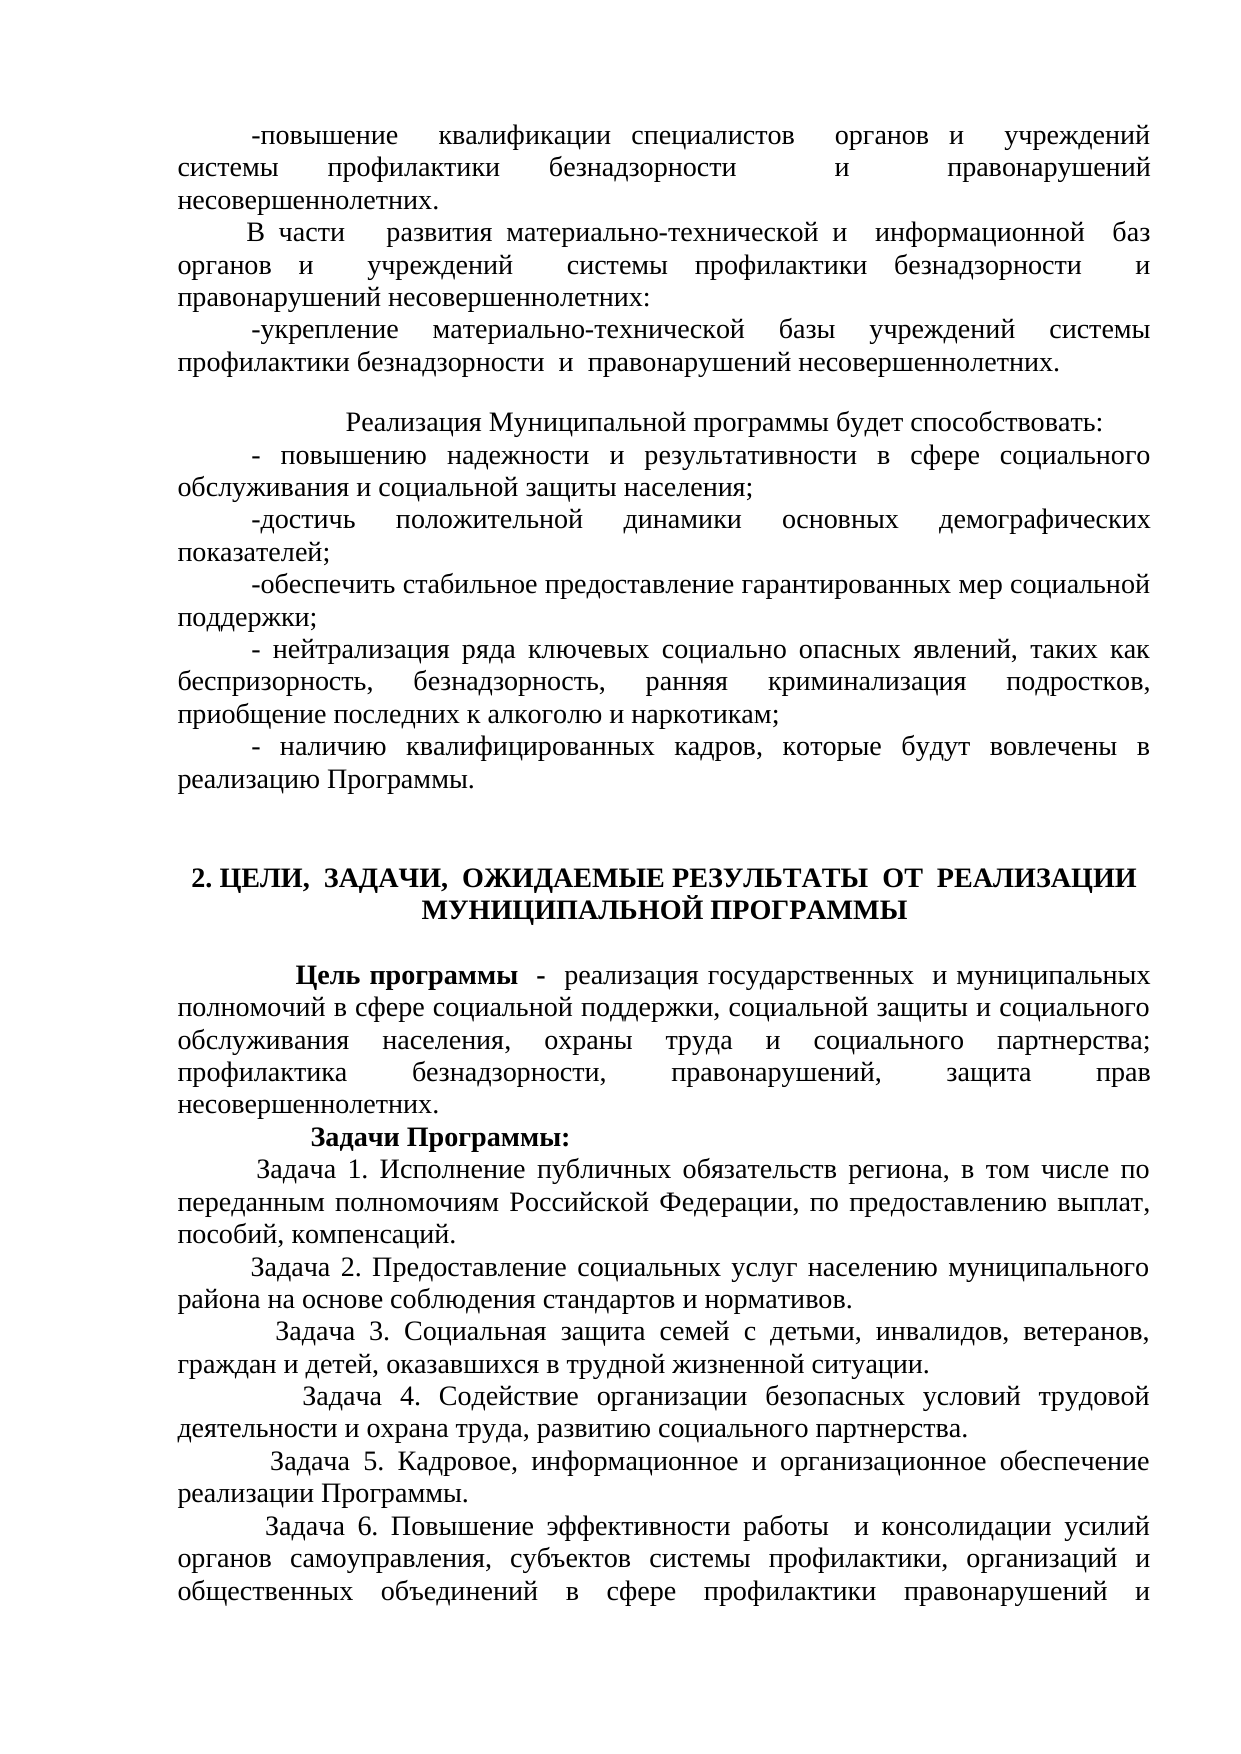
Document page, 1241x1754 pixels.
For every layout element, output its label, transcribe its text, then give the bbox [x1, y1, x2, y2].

list - повышению надежности и результативности в сфере социального обслуживания и социальной защиты населения; [177, 438, 1152, 502]
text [177, 1509, 1152, 1606]
list Задача 1. Исполнение публичных обязательств региона, в том числе по переданным полномочиям Российской Федерации, по предоставлению выплат, пособий, компенсаций. [177, 1152, 1152, 1249]
list -достичь положительной динамики основных демографических показателей; [177, 502, 1152, 567]
list -обеспечить стабильное предоставление гарантированных мер социальной поддержки; [177, 567, 1152, 632]
text Задача 4. Содействие организации безопасных условий трудовой деятельности и охрана труда, развитию социального партнерства. [177, 1379, 1152, 1444]
text -укрепление материально-технической базы учреждений системы профилактики безнадзорности и правонарушений несовершеннолетних. [177, 312, 1152, 377]
text Задача 5. Кадровое, информационное и организационное обеспечение реализации Программы. [177, 1444, 1152, 1509]
list - наличию квалифицированных кадров, которые будут вовлечены в реализацию Программы. [177, 729, 1152, 794]
list - нейтрализация ряда ключевых социально опасных явлений, таких как беспризорность, безнадзорность, ранняя криминализация подростков, приобщение последних к алкоголю и наркотикам; [177, 632, 1152, 729]
text Задача 3. Социальная защита семей с детьми, инвалидов, ветеранов, граждан и детей, оказавшихся в трудной жизненной ситуации. [177, 1314, 1152, 1379]
text Задачи Программы: [177, 1120, 1152, 1152]
text Задача 2. Предоставление социальных услуг населению муниципального района на основе соблюдения стандартов и нормативов. [177, 1249, 1152, 1314]
text В части развития материально-технической и информационной баз органов и учреждений системы профилактики безнадзорности и правонарушений несовершеннолетних: [177, 215, 1152, 312]
text 2. ЦЕЛИ, ЗАДАЧИ, ОЖИДАЕМЫЕ РЕЗУЛЬТАТЫ ОТ РЕАЛИЗАЦИИ МУНИЦИПАЛЬНОЙ ПРОГРАММЫ [177, 861, 1152, 926]
text Цель программы - реализация государственных и муниципальных полномочий в сфере социальной поддержки, социальной защиты и социального обслуживания населения, охраны труда и социального партнерства; профилактика безнадзорности, правонарушений, защита прав несовершеннолетних. [177, 958, 1152, 1120]
text Реализация Муниципальной программы будет способствовать: [177, 405, 1152, 438]
text -повышение квалификации специалистов органов и учреждений системы профилактики безнадзорности и правонарушений несовершеннолетних. [177, 118, 1152, 215]
